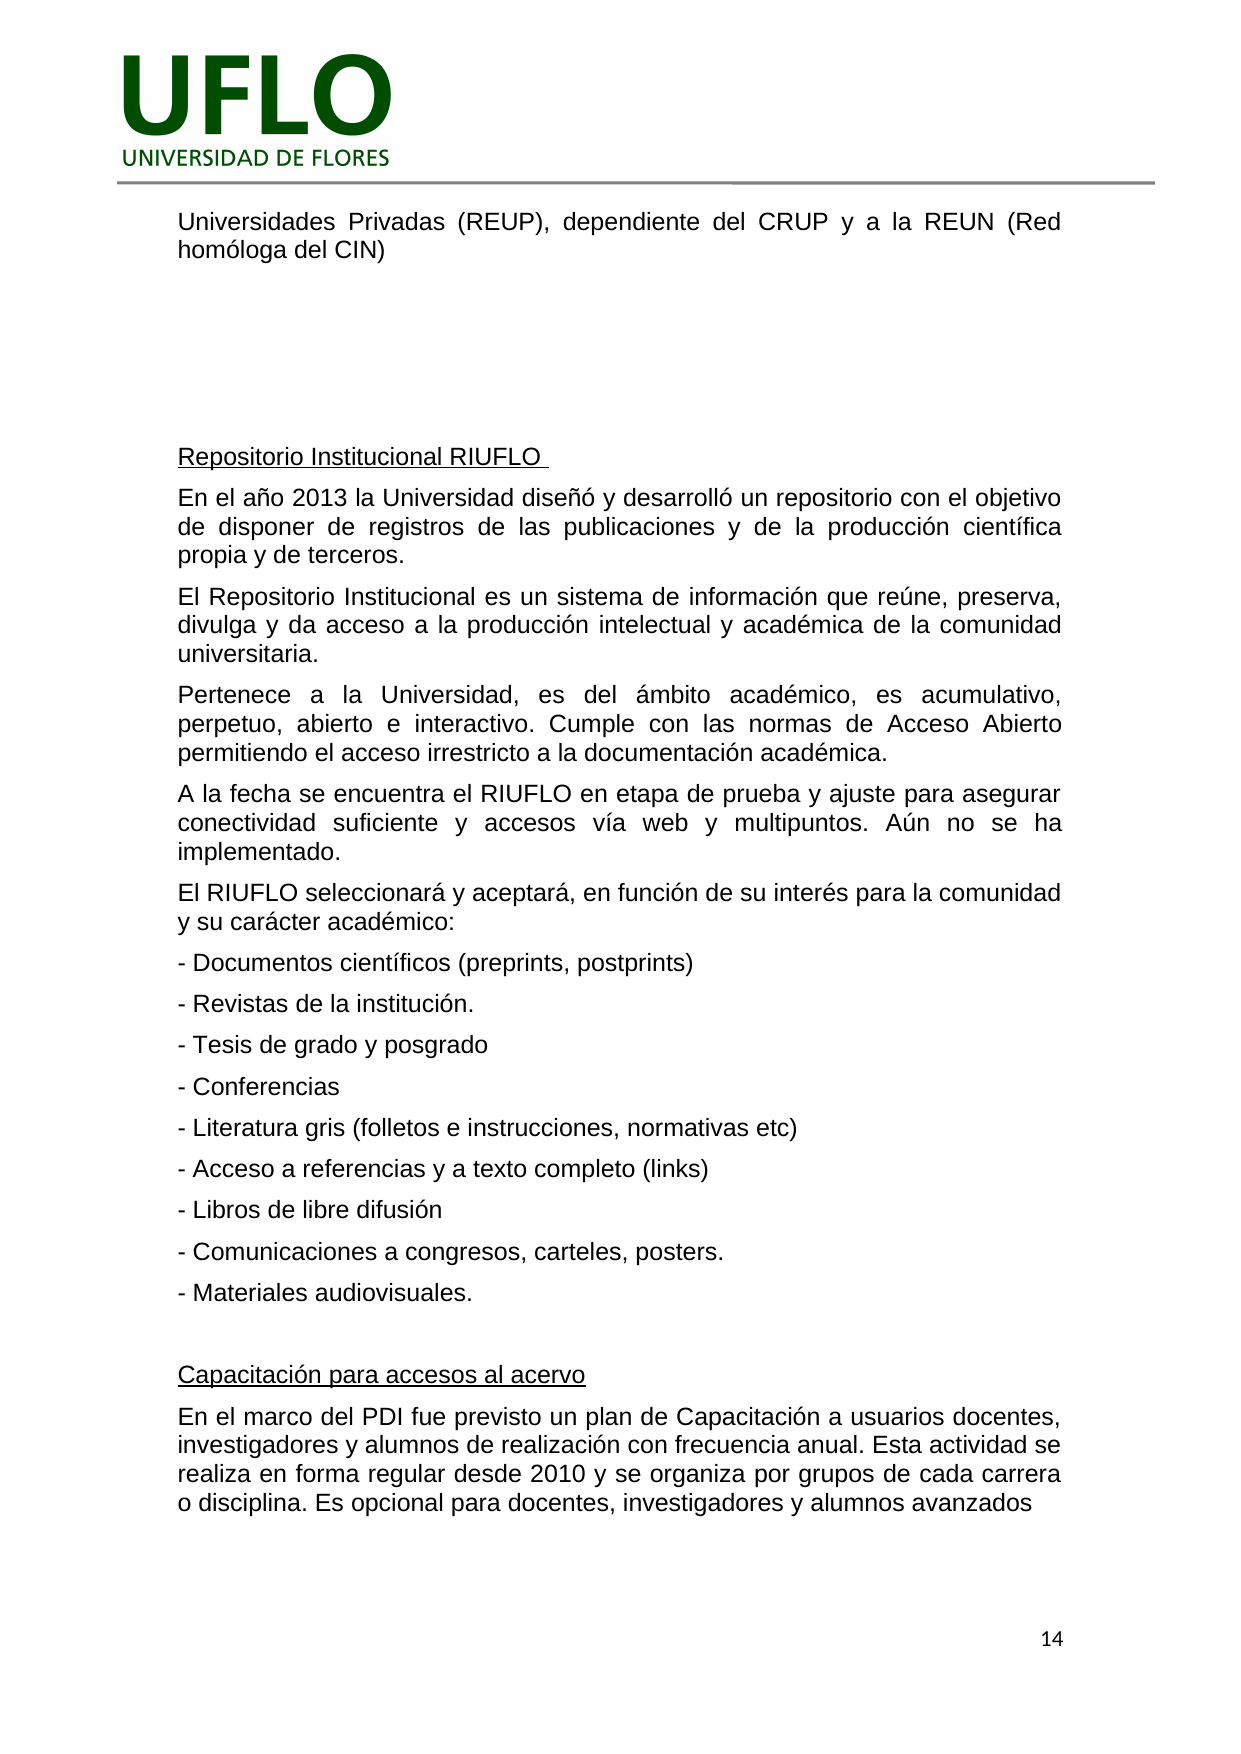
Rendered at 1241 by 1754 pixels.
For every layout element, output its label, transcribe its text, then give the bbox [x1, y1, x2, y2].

picture [117, 48, 397, 172]
text - Libros de libre difusión [177, 1196, 1063, 1224]
text - Materiales audiovisuales. [177, 1278, 1063, 1307]
text Capacitación para accesos al acervo [177, 1361, 1063, 1389]
text - Acceso a referencias y a texto completo (links) [177, 1154, 1063, 1183]
text - Revistas de la institución. [177, 989, 1063, 1018]
text A la fecha se encuentra el RIUFLO en etapa de prueba y ajuste para asegurar conectividad suficiente y accesos vía web y multipuntos. Aún no se ha implementado. [177, 779, 1063, 866]
text En el año 2013 la Universidad diseñó y desarrolló un repositorio con el objetivo de disponer de registros de las publicaciones y de la producción científica propia y de terceros. [177, 483, 1063, 569]
text El Repositorio Institucional es un sistema de información que reúne, preserva, divulga y da acceso a la producción intelectual y académica de la comunidad universitaria. [177, 582, 1063, 668]
text - Literatura gris (folletos e instrucciones, normativas etc) [177, 1113, 1063, 1142]
text - Tesis de grado y posgrado [177, 1031, 1063, 1059]
text En el marco del PDI fue previsto un plan de Capacitación a usuarios docentes, investigadores y alumnos de realización con frecuencia anual. Esta actividad se realiza en forma regular desde 2010 y se organiza por grupos de cada carrera o disciplina. Es opcional para docentes, investigadores y alumnos avanzados [177, 1402, 1063, 1517]
text - Conferencias [177, 1072, 1063, 1101]
text El RIUFLO seleccionará y aceptará, en función de su interés para la comunidad y su carácter académico: [177, 878, 1063, 936]
text - Documentos científicos (preprints, postprints) [177, 948, 1063, 977]
text Pertenece a la Universidad, es del ámbito académico, es acumulativo, perpetuo, abierto e interactivo. Cumple con las normas de Acceso Abierto permitiendo el acceso irrestricto a la documentación académica. [177, 681, 1063, 767]
text Repositorio Institucional RIUFLO [177, 442, 1063, 471]
text - Comunicaciones a congresos, carteles, posters. [177, 1237, 1063, 1266]
